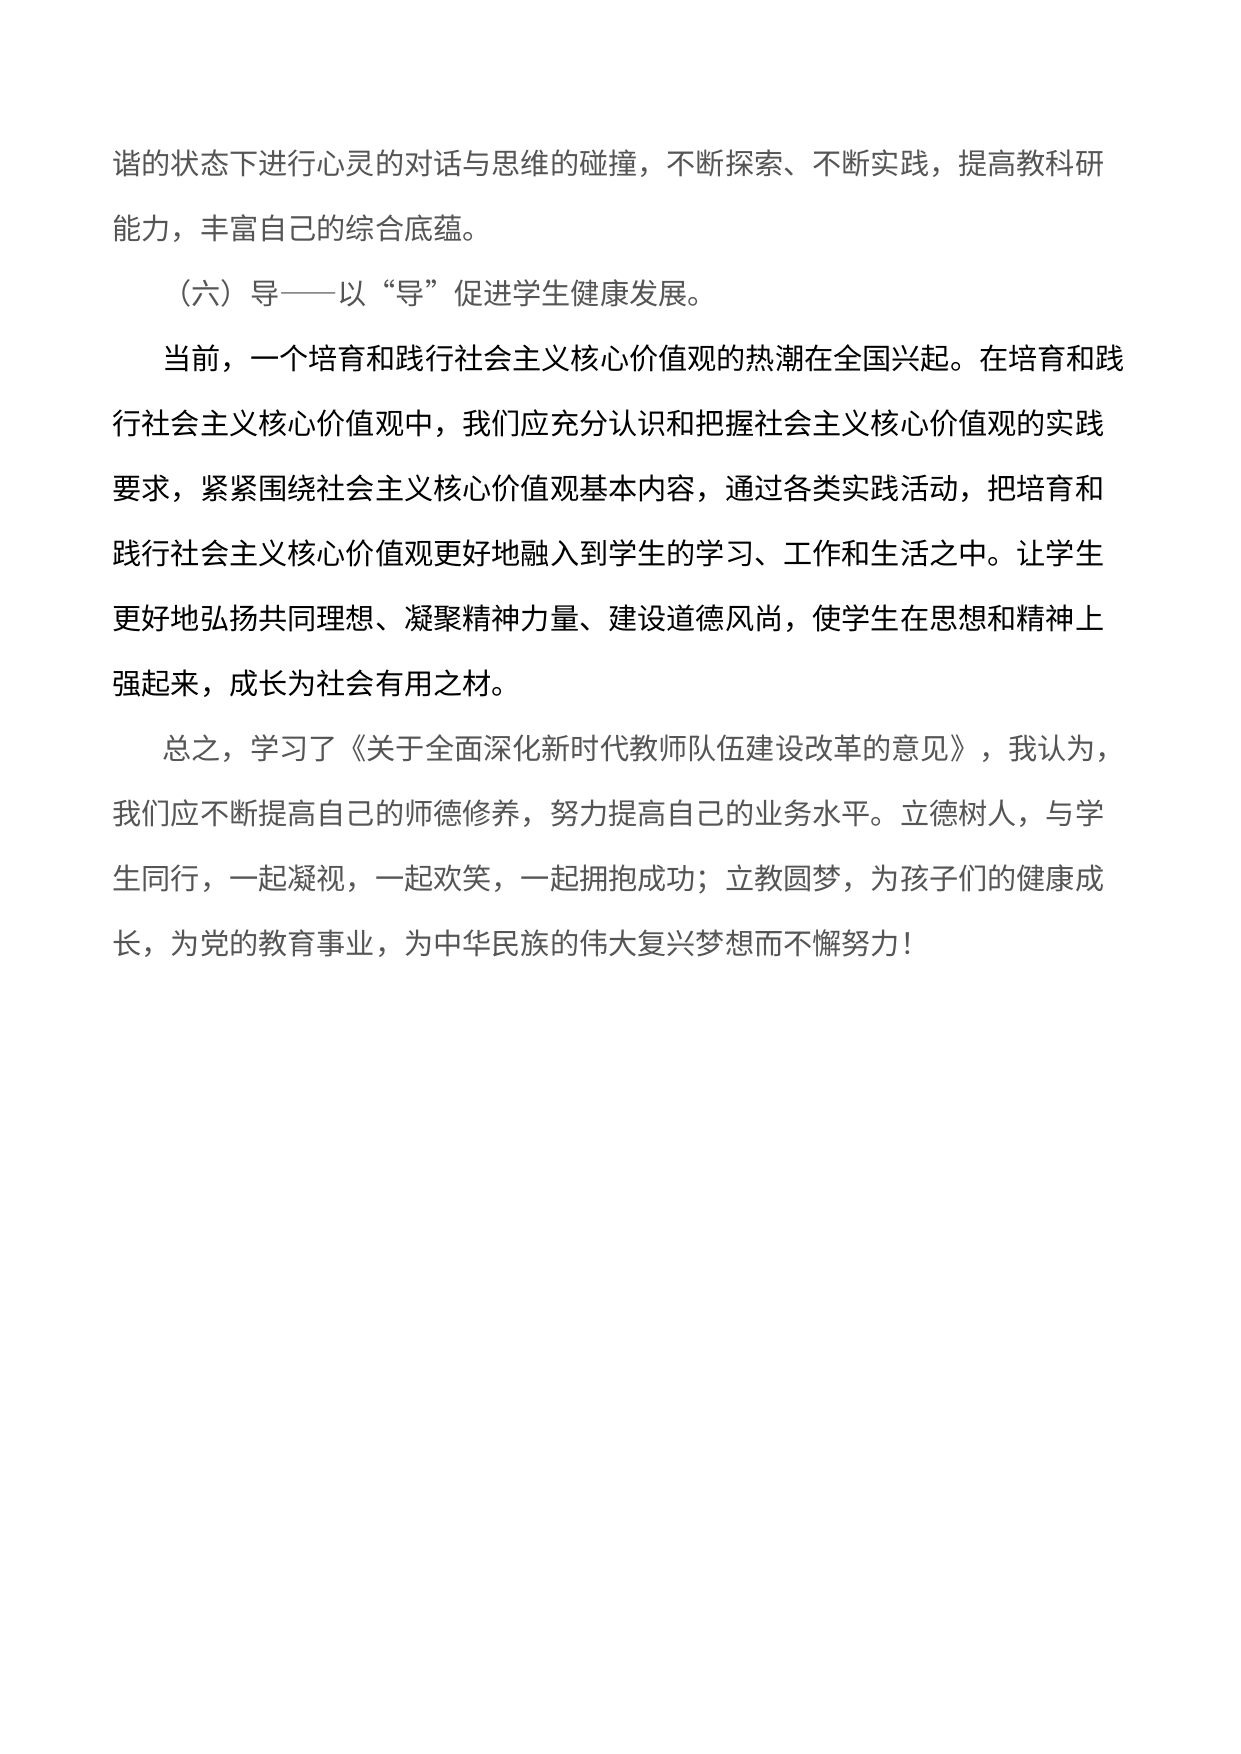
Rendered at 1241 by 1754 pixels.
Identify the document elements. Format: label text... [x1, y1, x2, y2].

text （六）导——以“导”促进学生健康发展。 [112, 259, 1128, 324]
text 总之，学习了《关于全面深化新时代教师队伍建设改革的意见》，我认为，我们应不断提高自己的师德修养，努力提高自己的业务水平。立德树人，与学生同行，一起凝视，一起欢笑，一起拥抱成功；立教圆梦，为孩子们的健康成长，为党的教育事业，为中华民族的伟大复兴梦想而不懈努力！ [112, 714, 1128, 974]
text 当前，一个培育和践行社会主义核心价值观的热潮在全国兴起。在培育和践行社会主义核心价值观中，我们应充分认识和把握社会主义核心价值观的实践要求，紧紧围绕社会主义核心价值观基本内容，通过各类实践活动，把培育和践行社会主义核心价值观更好地融入到学生的学习、工作和生活之中。让学生更好地弘扬共同理想、凝聚精神力量、建设道德风尚，使学生在思想和精神上强起来，成长为社会有用之材。 [112, 324, 1128, 714]
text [112, 129, 1128, 259]
